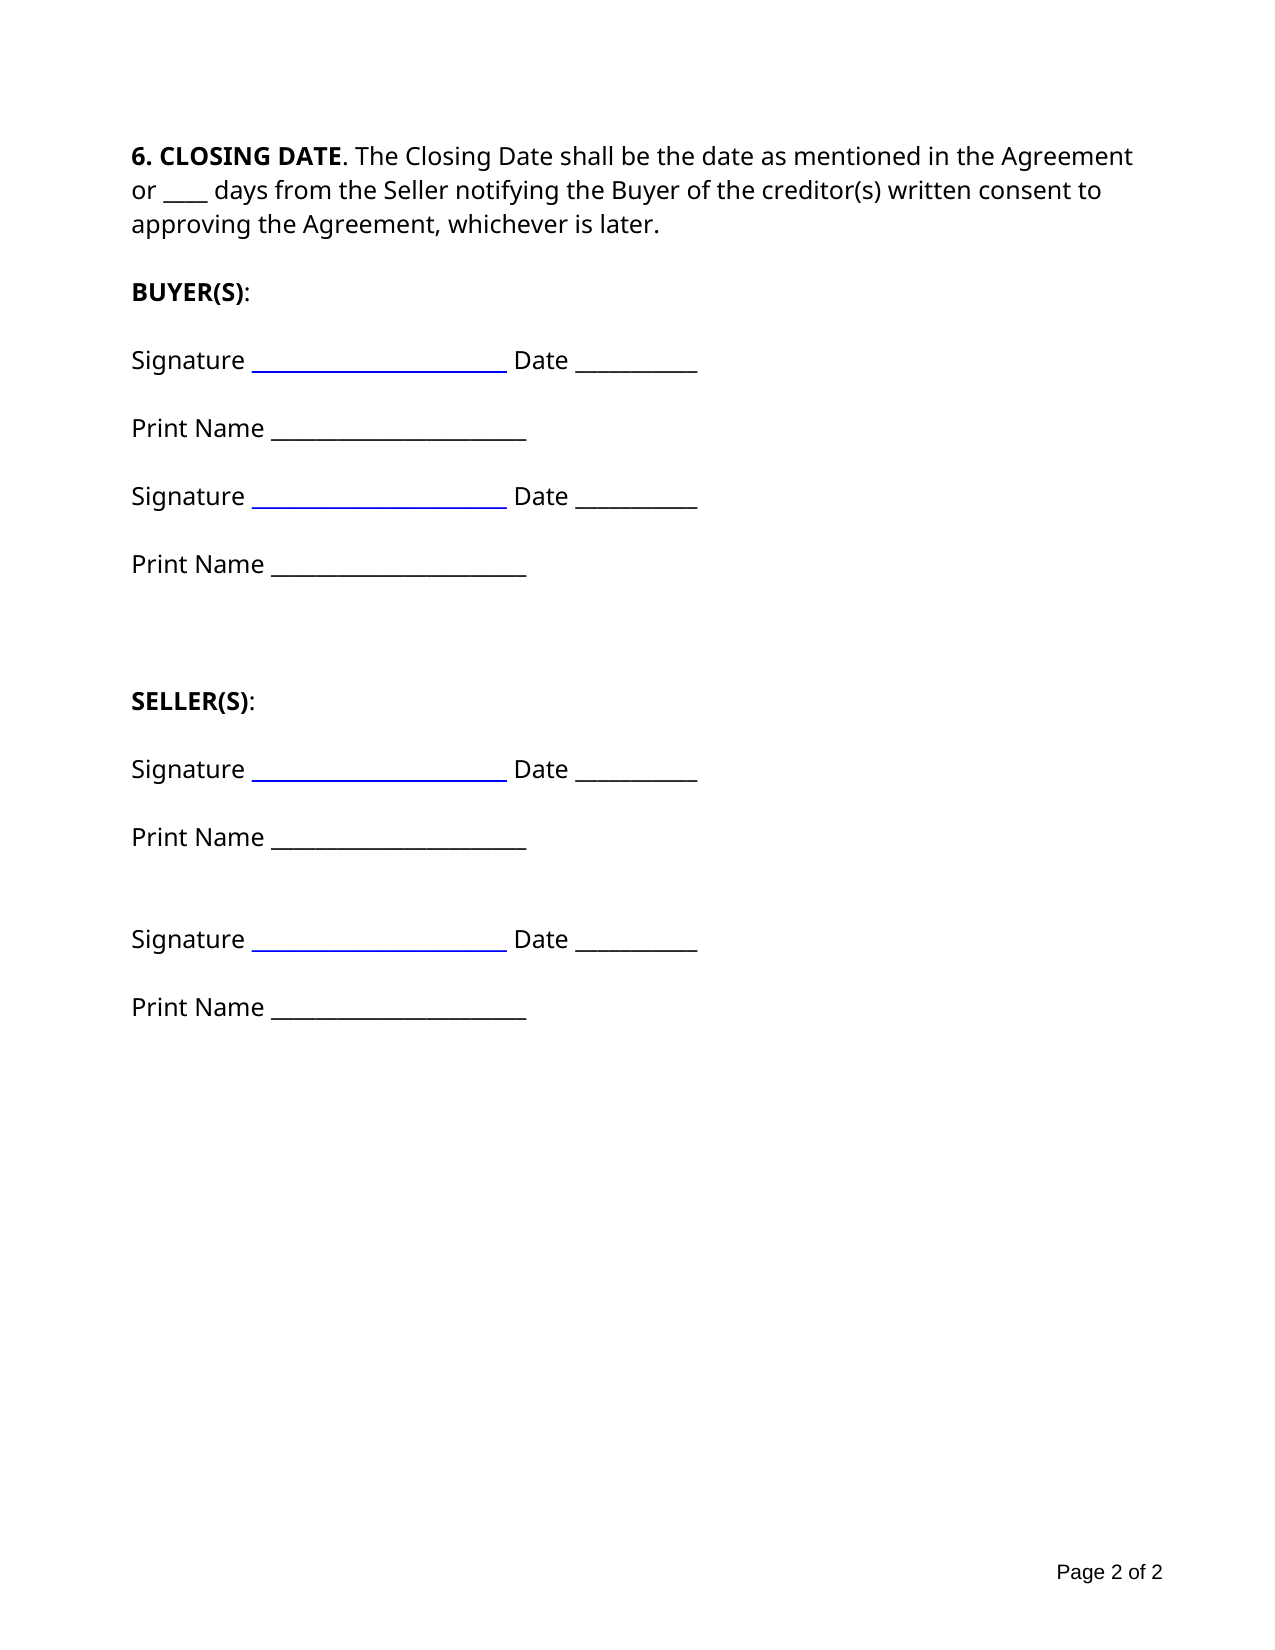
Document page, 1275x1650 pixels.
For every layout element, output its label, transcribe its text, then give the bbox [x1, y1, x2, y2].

text Print Name _______________________ [131, 547, 1134, 581]
text Signature _______________________ Date ___________ [131, 479, 1134, 513]
text Signature _______________________ Date ___________ [131, 343, 1134, 377]
text Signature _______________________ Date ___________ [131, 922, 1134, 956]
text BUYER(S): [131, 274, 1134, 308]
text SELLER(S): [131, 683, 1134, 717]
text Print Name _______________________ [131, 411, 1134, 445]
text Print Name _______________________ [131, 990, 1134, 1024]
text Signature _______________________ Date ___________ [131, 751, 1134, 785]
text 6. CLOSING DATE. The Closing Date shall be the date as mentioned in the Agreement or ____ days from the Seller notifying the Buyer of the creditor(s) written consent to approving the Agreement, whichever is later. [131, 138, 1134, 240]
text Print Name _______________________ [131, 819, 1134, 853]
